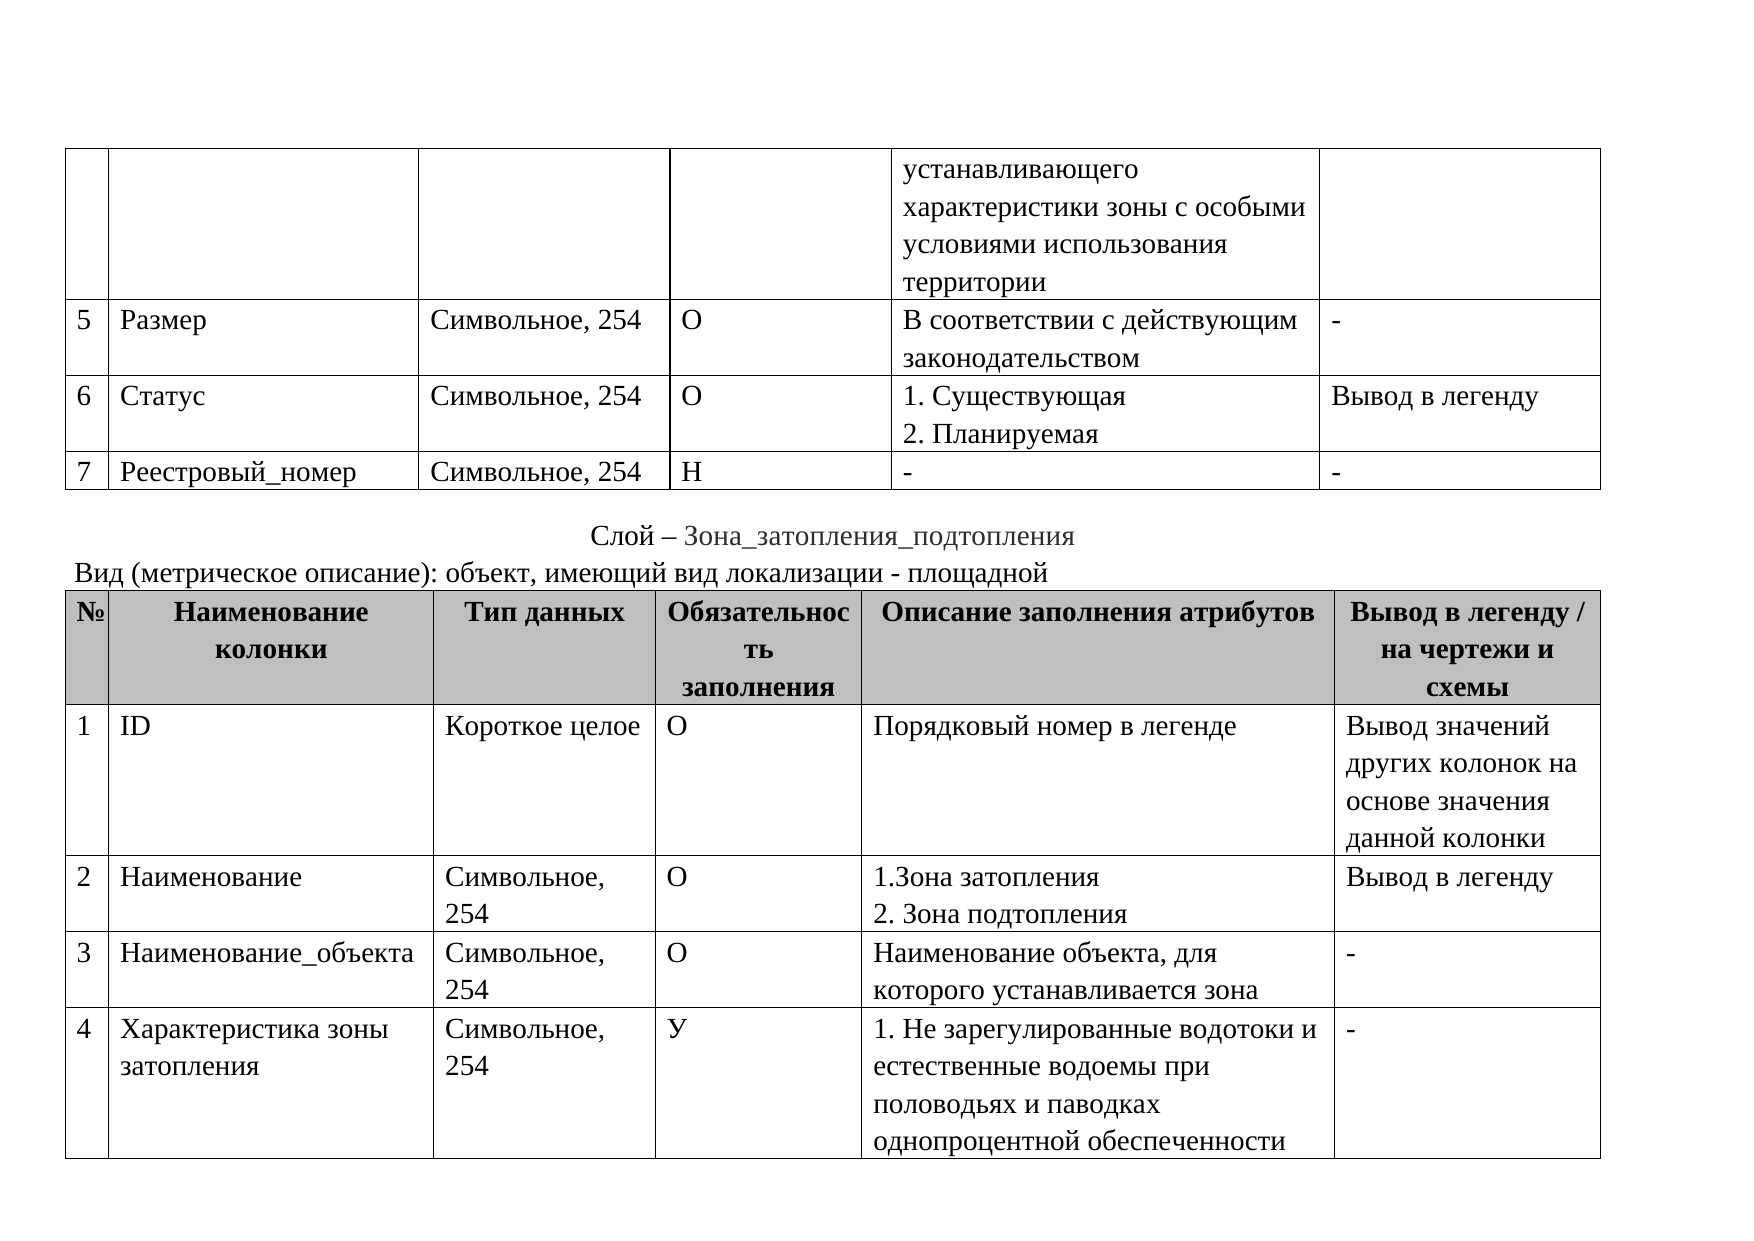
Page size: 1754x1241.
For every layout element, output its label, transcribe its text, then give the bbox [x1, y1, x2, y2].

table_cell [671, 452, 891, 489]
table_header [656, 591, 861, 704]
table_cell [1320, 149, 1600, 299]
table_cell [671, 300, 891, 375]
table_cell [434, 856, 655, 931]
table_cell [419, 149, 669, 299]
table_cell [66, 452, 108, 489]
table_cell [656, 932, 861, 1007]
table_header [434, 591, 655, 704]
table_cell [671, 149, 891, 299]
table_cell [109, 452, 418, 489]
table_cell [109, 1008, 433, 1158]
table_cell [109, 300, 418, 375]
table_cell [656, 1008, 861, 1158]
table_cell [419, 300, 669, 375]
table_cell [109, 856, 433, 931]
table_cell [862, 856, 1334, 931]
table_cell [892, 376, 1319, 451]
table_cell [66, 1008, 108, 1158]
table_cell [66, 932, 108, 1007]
text Слой – Зона_затопления_подтопления [29, 515, 1636, 553]
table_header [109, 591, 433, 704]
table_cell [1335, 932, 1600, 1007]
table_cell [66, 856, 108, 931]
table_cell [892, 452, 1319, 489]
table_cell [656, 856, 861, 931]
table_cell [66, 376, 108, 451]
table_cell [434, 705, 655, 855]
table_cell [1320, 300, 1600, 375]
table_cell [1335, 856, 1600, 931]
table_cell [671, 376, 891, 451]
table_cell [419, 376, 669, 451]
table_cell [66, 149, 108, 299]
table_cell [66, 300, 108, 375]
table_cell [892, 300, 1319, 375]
text Вид (метрическое описание): объект, имеющий вид локализации - площадной [74, 553, 1636, 590]
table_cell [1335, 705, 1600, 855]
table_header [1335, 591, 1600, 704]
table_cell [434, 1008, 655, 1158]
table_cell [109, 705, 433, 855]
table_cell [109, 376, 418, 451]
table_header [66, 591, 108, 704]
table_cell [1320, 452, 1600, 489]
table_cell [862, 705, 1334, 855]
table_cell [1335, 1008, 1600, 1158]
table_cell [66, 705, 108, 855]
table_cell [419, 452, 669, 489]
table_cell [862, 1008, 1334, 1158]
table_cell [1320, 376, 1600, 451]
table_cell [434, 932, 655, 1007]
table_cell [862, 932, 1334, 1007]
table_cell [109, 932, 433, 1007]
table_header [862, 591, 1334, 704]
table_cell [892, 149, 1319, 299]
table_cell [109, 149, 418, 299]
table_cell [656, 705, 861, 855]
